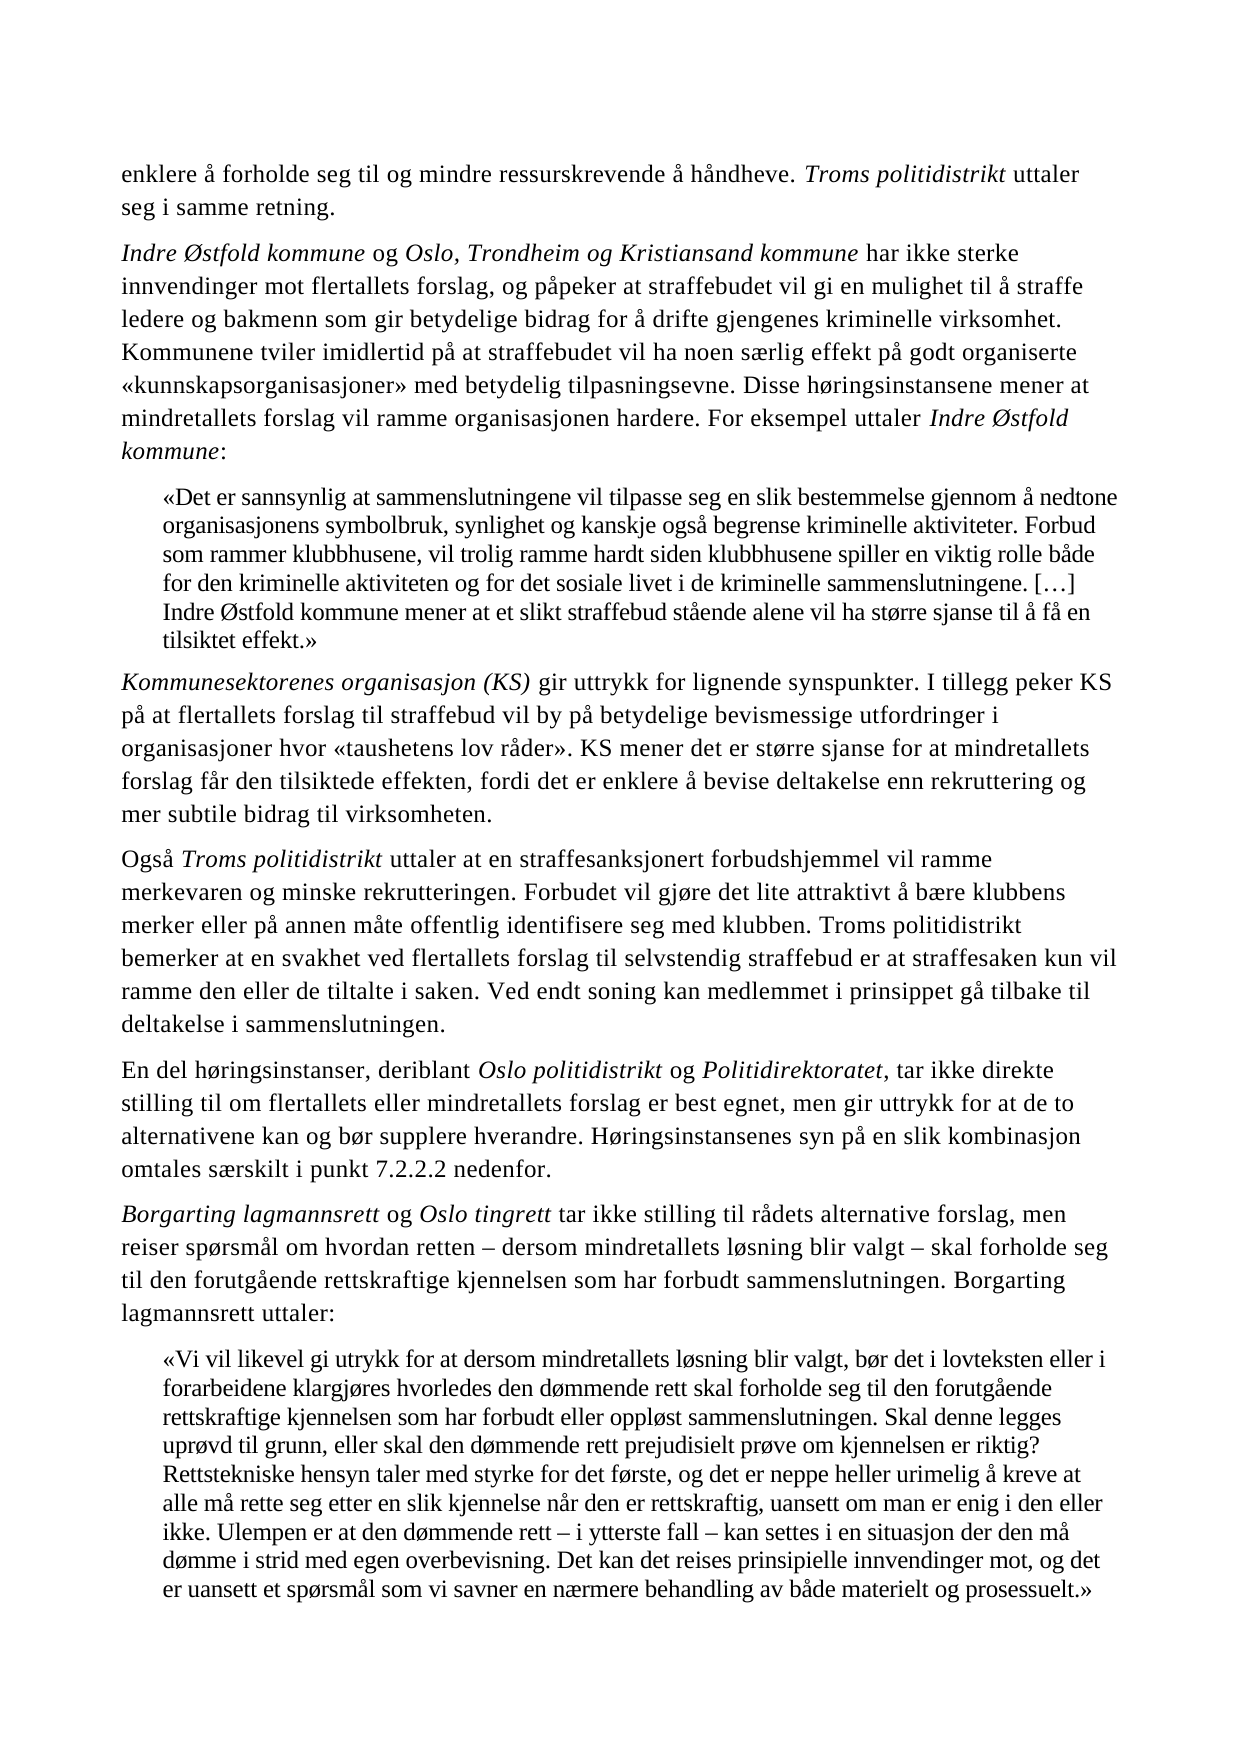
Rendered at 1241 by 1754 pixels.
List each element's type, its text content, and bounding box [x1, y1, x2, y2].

text Indre Østfold kommune og Oslo, Trondheim og Kristiansand kommune har ikke sterke innvendinger mot flertallets forslag, og påpeker at straffebudet vil gi en mulighet til å straffe ledere og bakmenn som gir betydelige bidrag for å drifte gjengenes kriminelle virksomhet. Kommunene tviler imidlertid på at straffebudet vil ha noen særlig effekt på godt organiserte «kunnskapsorganisasjoner» med betydelig tilpasningsevne. Disse høringsinstansene mener at mindretallets forslag vil ramme organisasjonen hardere. For eksempel uttaler Indre Østfold kommune: [121, 238, 1119, 465]
text «Det er sannsynlig at sammenslutningene vil tilpasse seg en slik bestemmelse gjennom å nedtone organisasjonens symbolbruk, synlighet og kanskje også begrense kriminelle aktiviteter. Forbud som rammer klubbhusene, vil trolig ramme hardt siden klubbhusene spiller en viktig rolle både for den kriminelle aktiviteten og for det sosiale livet i de kriminelle sammenslutningene. […] Indre Østfold kommune mener at et slikt straffebud stående alene vil ha større sjanse til å få en tilsiktet effekt.» [162, 482, 1119, 654]
text Borgarting lagmannsrett og Oslo tingrett tar ikke stilling til rådets alternative forslag, men reiser spørsmål om hvordan retten – dersom mindretallets løsning blir valgt – skal forholde seg til den forutgående rettskraftige kjennelsen som har forbudt sammenslutningen. Borgarting lagmannsrett uttaler: [121, 1199, 1119, 1327]
text «Vi vil likevel gi utrykk for at dersom mindretallets løsning blir valgt, bør det i lovteksten eller i forarbeidene klargjøres hvorledes den dømmende rett skal forholde seg til den forutgående rettskraftige kjennelsen som har forbudt eller oppløst sammenslutningen. Skal denne legges uprøvd til grunn, eller skal den dømmende rett prejudisielt prøve om kjennelsen er riktig? Rettstekniske hensyn taler med styrke for det første, og det er neppe heller urimelig å kreve at alle må rette seg etter en slik kjennelse når den er rettskraftig, uansett om man er enig i den eller ikke. Ulempen er at den dømmende rett – i ytterste fall – kan settes i en situasjon der den må dømme i strid med egen overbevisning. Det kan det reises prinsipielle innvendinger mot, og det er uansett et spørsmål som vi savner en nærmere behandling av både materielt og prosessuelt.» [162, 1344, 1119, 1603]
text Kommunesektorenes organisasjon (KS) gir uttrykk for lignende synspunkter. I tillegg peker KS på at flertallets forslag til straffebud vil by på betydelige bevismessige utfordringer i organisasjoner hvor «taushetens lov råder». KS mener det er større sjanse for at mindretallets forslag får den tilsiktede effekten, fordi det er enklere å bevise deltakelse enn rekruttering og mer subtile bidrag til virksomheten. [121, 667, 1119, 827]
text Også Troms politidistrikt uttaler at en straffesanksjonert forbudshjemmel vil ramme merkevaren og minske rekrutteringen. Forbudet vil gjøre det lite attraktivt å bære klubbens merker eller på annen måte offentlig identifisere seg med klubben. Troms politidistrikt bemerker at en svakhet ved flertallets forslag til selvstendig straffebud er at straffesaken kun vil ramme den eller de tiltalte i saken. Ved endt soning kan medlemmet i prinsippet gå tilbake til deltakelse i sammenslutningen. [121, 844, 1119, 1038]
text En del høringsinstanser, deriblant Oslo politidistrikt og Politidirektoratet, tar ikke direkte stilling til om flertallets eller mindretallets forslag er best egnet, men gir uttrykk for at de to alternativene kan og bør supplere hverandre. Høringsinstansenes syn på en slik kombinasjon omtales særskilt i punkt 7.2.2.2 nedenfor. [121, 1055, 1119, 1183]
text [121, 159, 1119, 221]
